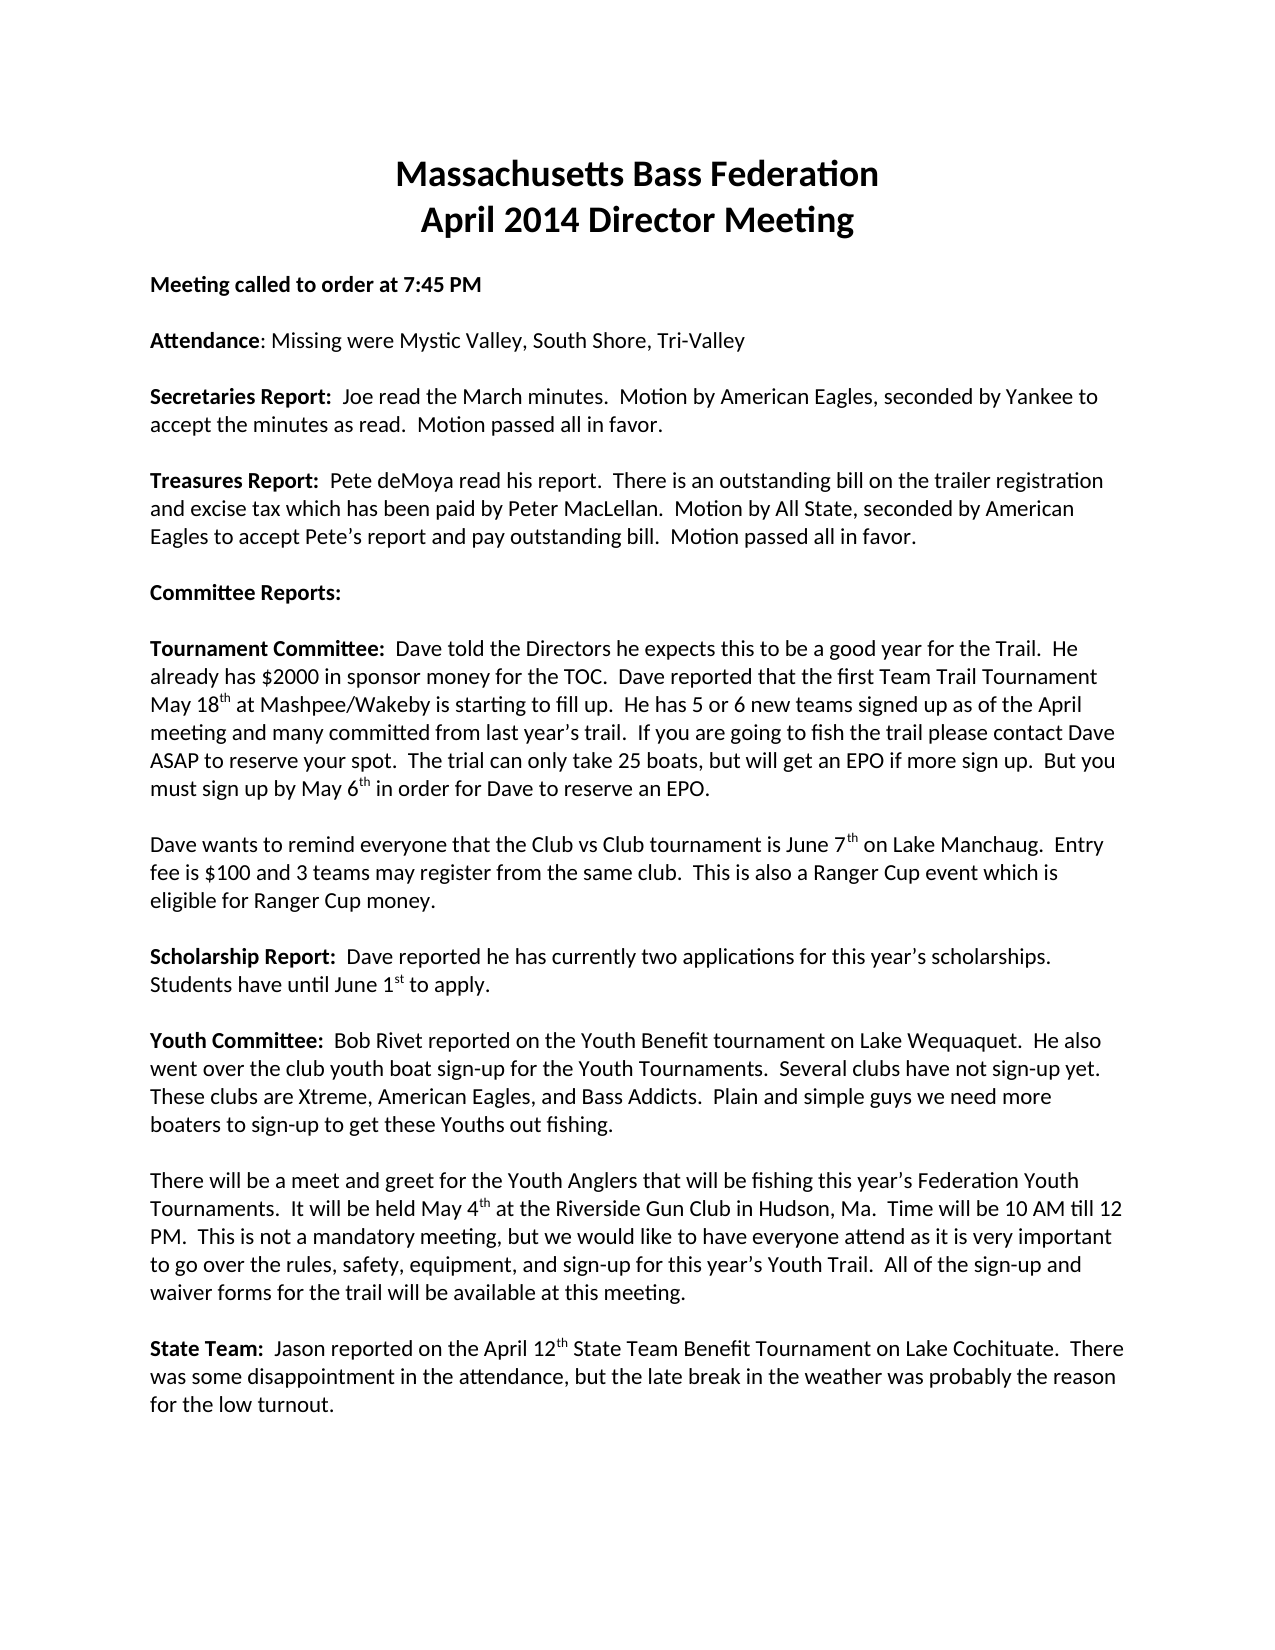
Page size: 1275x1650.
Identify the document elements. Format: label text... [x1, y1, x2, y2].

text Massachusetts Bass Federation [150, 150, 1125, 196]
text Tournament Committee: Dave told the Directors he expects this to be a good year for the Trail. He already has $2000 in sponsor money for the TOC. Dave reported that the first Team Trail Tournament May 18th at Mashpee/Wakeby is starting to fill up. He has 5 or 6 new teams signed up as of the April meeting and many committed from last year’s trail. If you are going to fish the trail please contact Dave ASAP to reserve your spot. The trial can only take 25 boats, but will get an EPO if more sign up. But you must sign up by May 6th in order for Dave to reserve an EPO. [150, 634, 1125, 802]
text Committee Reports: [150, 578, 1125, 606]
text Dave wants to remind everyone that the Club vs Club tournament is June 7th on Lake Manchaug. Entry fee is $100 and 3 teams may register from the same club. This is also a Ranger Cup event which is eligible for Ranger Cup money. [150, 830, 1125, 914]
text April 2014 Director Meeting [150, 196, 1125, 242]
text There will be a meet and greet for the Youth Anglers that will be fishing this year’s Federation Youth Tournaments. It will be held May 4th at the Riverside Gun Club in Hudson, Ma. Time will be 10 AM till 12 PM. This is not a mandatory meeting, but we would like to have everyone attend as it is very important to go over the rules, safety, equipment, and sign-up for this year’s Youth Trail. All of the sign-up and waiver forms for the trail will be available at this meeting. [150, 1166, 1125, 1306]
text Treasures Report: Pete deMoya read his report. There is an outstanding bill on the trailer registration and excise tax which has been paid by Peter MacLellan. Motion by All State, seconded by American Eagles to accept Pete’s report and pay outstanding bill. Motion passed all in favor. [150, 466, 1125, 550]
text Attendance: Missing were Mystic Valley, South Shore, Tri-Valley [150, 326, 1125, 354]
text Meeting called to order at 7:45 PM [150, 270, 1125, 298]
text State Team: Jason reported on the April 12th State Team Benefit Tournament on Lake Cochituate. There was some disappointment in the attendance, but the late break in the weather was probably the reason for the low turnout. [150, 1334, 1125, 1418]
text Youth Committee: Bob Rivet reported on the Youth Benefit tournament on Lake Wequaquet. He also went over the club youth boat sign-up for the Youth Tournaments. Several clubs have not sign-up yet. These clubs are Xtreme, American Eagles, and Bass Addicts. Plain and simple guys we need more boaters to sign-up to get these Youths out fishing. [150, 1026, 1125, 1138]
text Scholarship Report: Dave reported he has currently two applications for this year’s scholarships. Students have until June 1st to apply. [150, 942, 1125, 998]
text Secretaries Report: Joe read the March minutes. Motion by American Eagles, seconded by Yankee to accept the minutes as read. Motion passed all in favor. [150, 382, 1125, 438]
